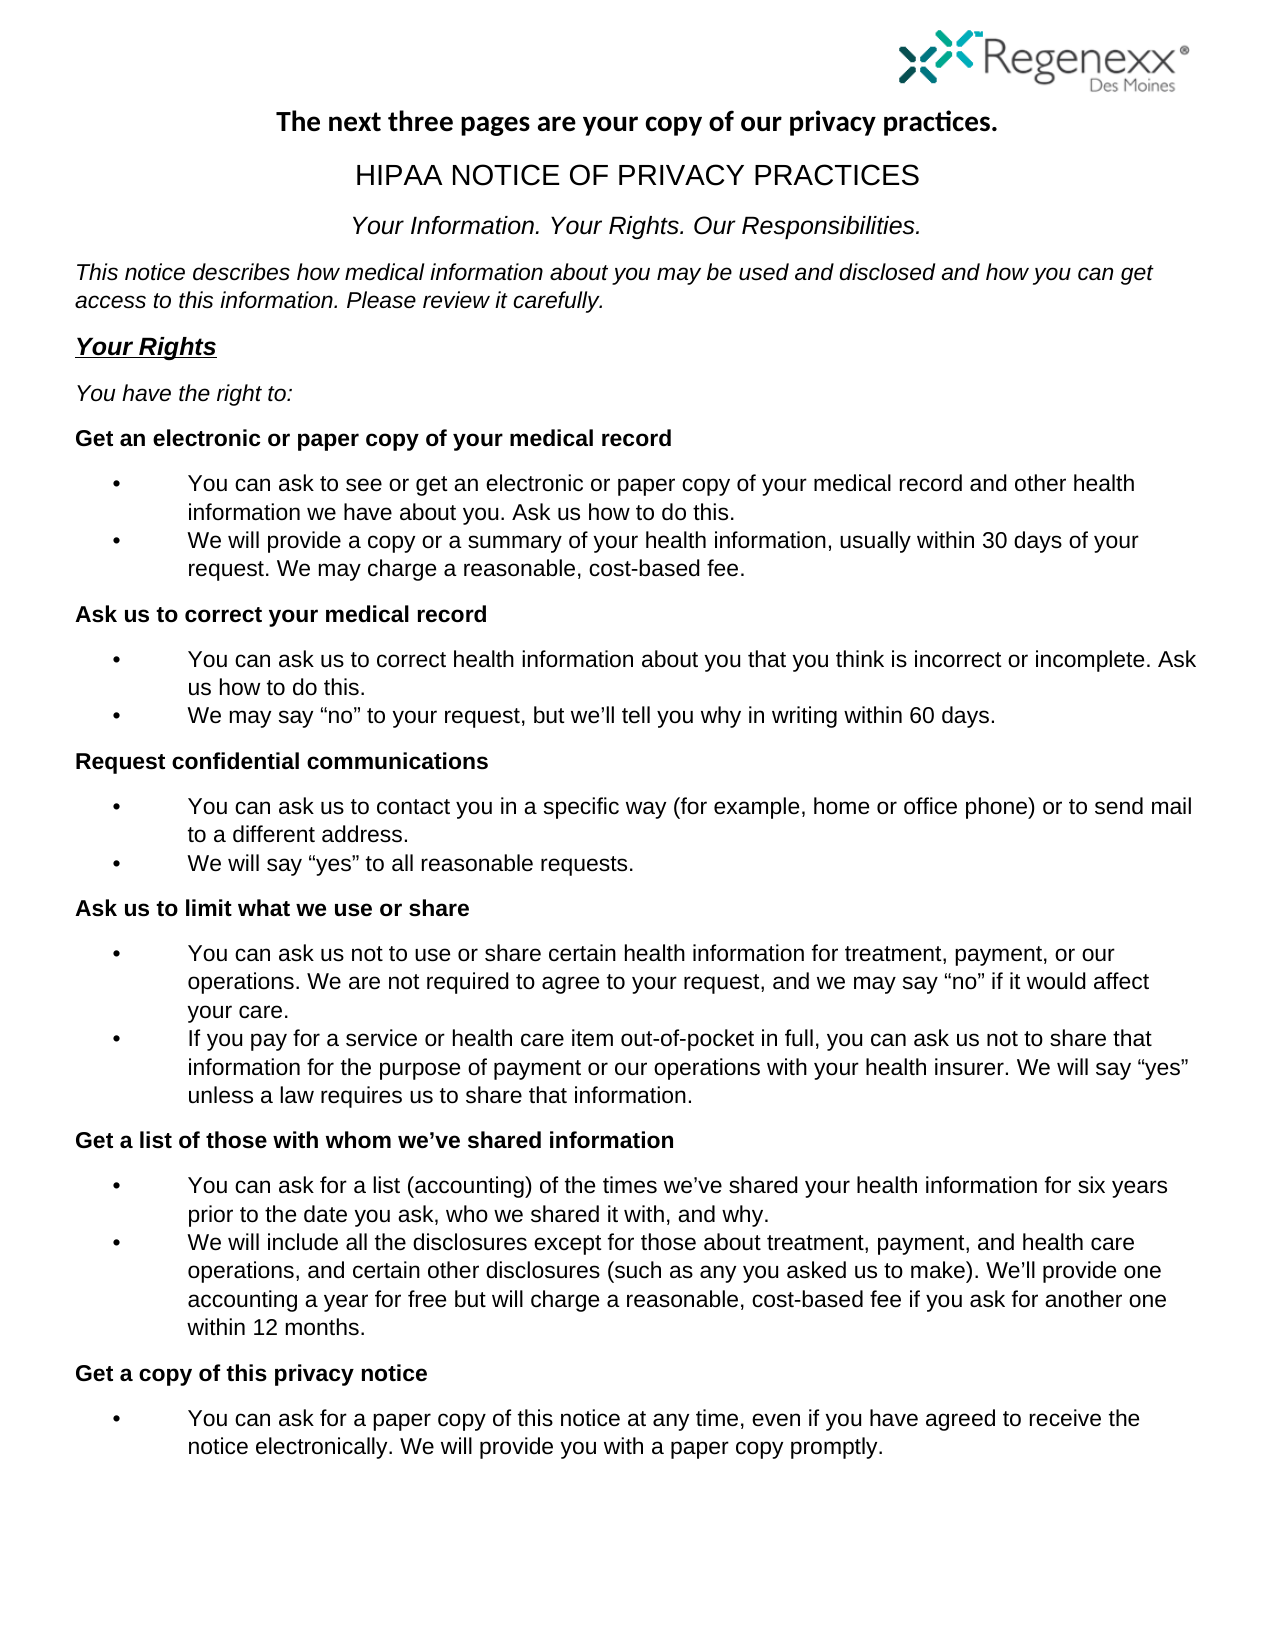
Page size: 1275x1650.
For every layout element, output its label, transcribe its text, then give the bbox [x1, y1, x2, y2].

text Your Rights [75, 332, 1200, 361]
list You can ask us not to use or share certain health information for treatment, payment, or our operations. We are not required to agree to your request, and we may say “no” if it would affect your care. [112, 940, 1200, 1023]
list You can ask us to correct health information about you that you think is incorrect or incomplete. Ask us how to do this. [112, 646, 1200, 700]
text Ask us to limit what we use or share [75, 895, 1200, 921]
text Request confidential communications [75, 748, 1200, 774]
list You can ask us to contact you in a specific way (for example, home or office phone) or to send mail to a different address. [112, 793, 1200, 847]
list You can ask for a list (accounting) of the times we’ve shared your health information for six years prior to the date you ask, who we shared it with, and why. [112, 1172, 1200, 1227]
list You can ask to see or get an electronic or paper copy of your medical record and other health information we have about you. Ask us how to do this. [112, 470, 1200, 525]
list If you pay for a service or health care item out-of-pocket in full, you can ask us not to share that information for the purpose of payment or our operations with your health insurer. We will say “yes” unless a law requires us to share that information. [112, 1025, 1200, 1108]
text Ask us to correct your medical record [75, 601, 1200, 627]
text Your Information. Your Rights. Our Responsibilities. [75, 211, 1200, 240]
text HIPAA NOTICE OF PRIVACY PRACTICES [75, 158, 1200, 192]
text Get a copy of this privacy notice [75, 1359, 1200, 1386]
list We will include all the disclosures except for those about treatment, payment, and health care operations, and certain other disclosures (such as any you asked us to make). We’ll provide one accounting a year for free but will charge a reasonable, cost-based fee if you ask for another one within 12 months. [112, 1229, 1200, 1341]
text Get a list of those with whom we’ve shared information [75, 1127, 1200, 1153]
list We may say “no” to your request, but we’ll tell you why in writing within 60 days. [112, 702, 1200, 729]
list We will provide a copy or a summary of your health information, usually within 30 days of your request. We may charge a reasonable, cost-based fee. [112, 527, 1200, 582]
text The next three pages are your copy of our privacy practices. [75, 103, 1200, 139]
list You can ask for a paper copy of this notice at any time, even if you have agreed to receive the notice electronically. We will provide you with a paper copy promptly. [112, 1404, 1200, 1459]
list We will say “yes” to all reasonable requests. [112, 849, 1200, 876]
picture [896, 17, 1200, 102]
text This notice describes how medical information about you may be used and disclosed and how you can get access to this information. Please review it carefully. [75, 259, 1200, 313]
text You have the right to: [75, 380, 1200, 406]
text Get an electronic or paper copy of your medical record [75, 425, 1200, 451]
